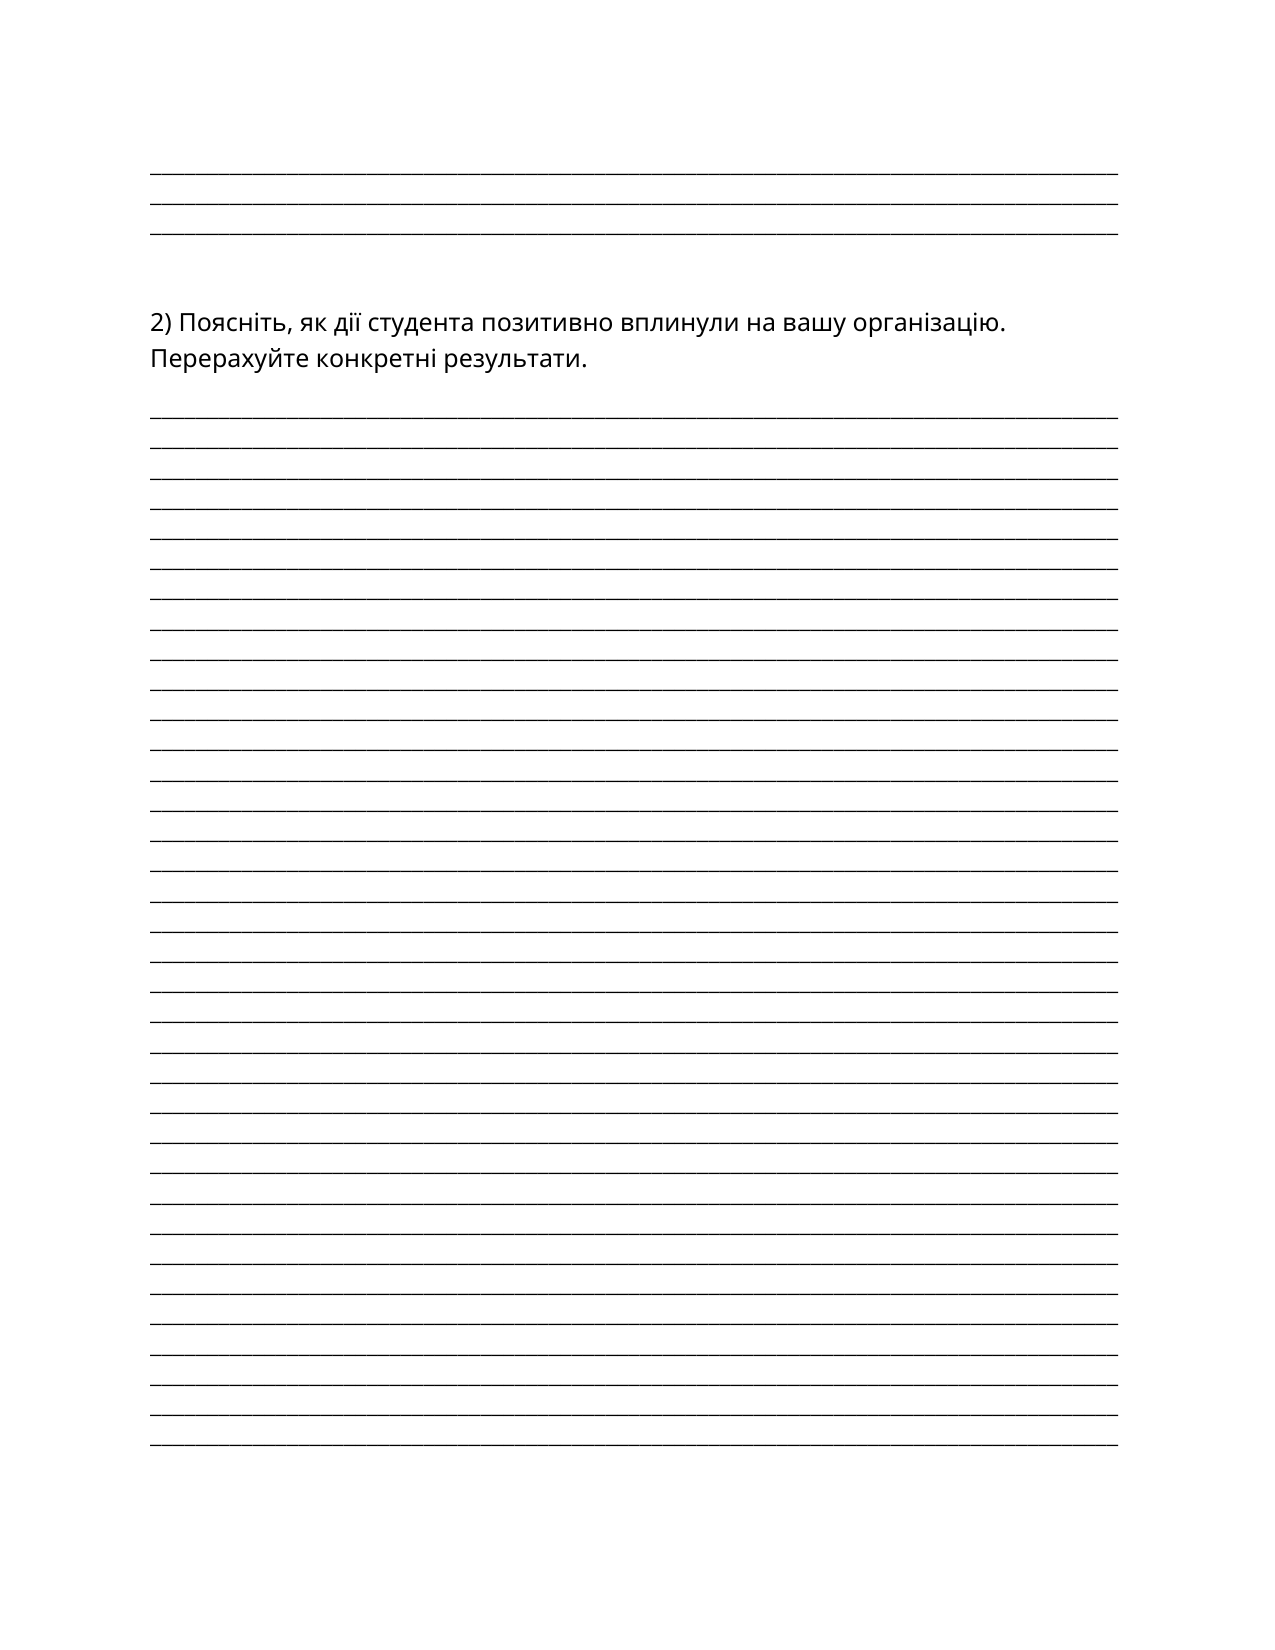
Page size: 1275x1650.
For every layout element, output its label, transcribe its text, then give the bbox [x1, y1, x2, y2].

text 2) Поясніть, як дії студента позитивно вплинули на вашу організацію. Перерахуйте конкретні результати. [150, 304, 1125, 375]
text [150, 150, 1125, 238]
